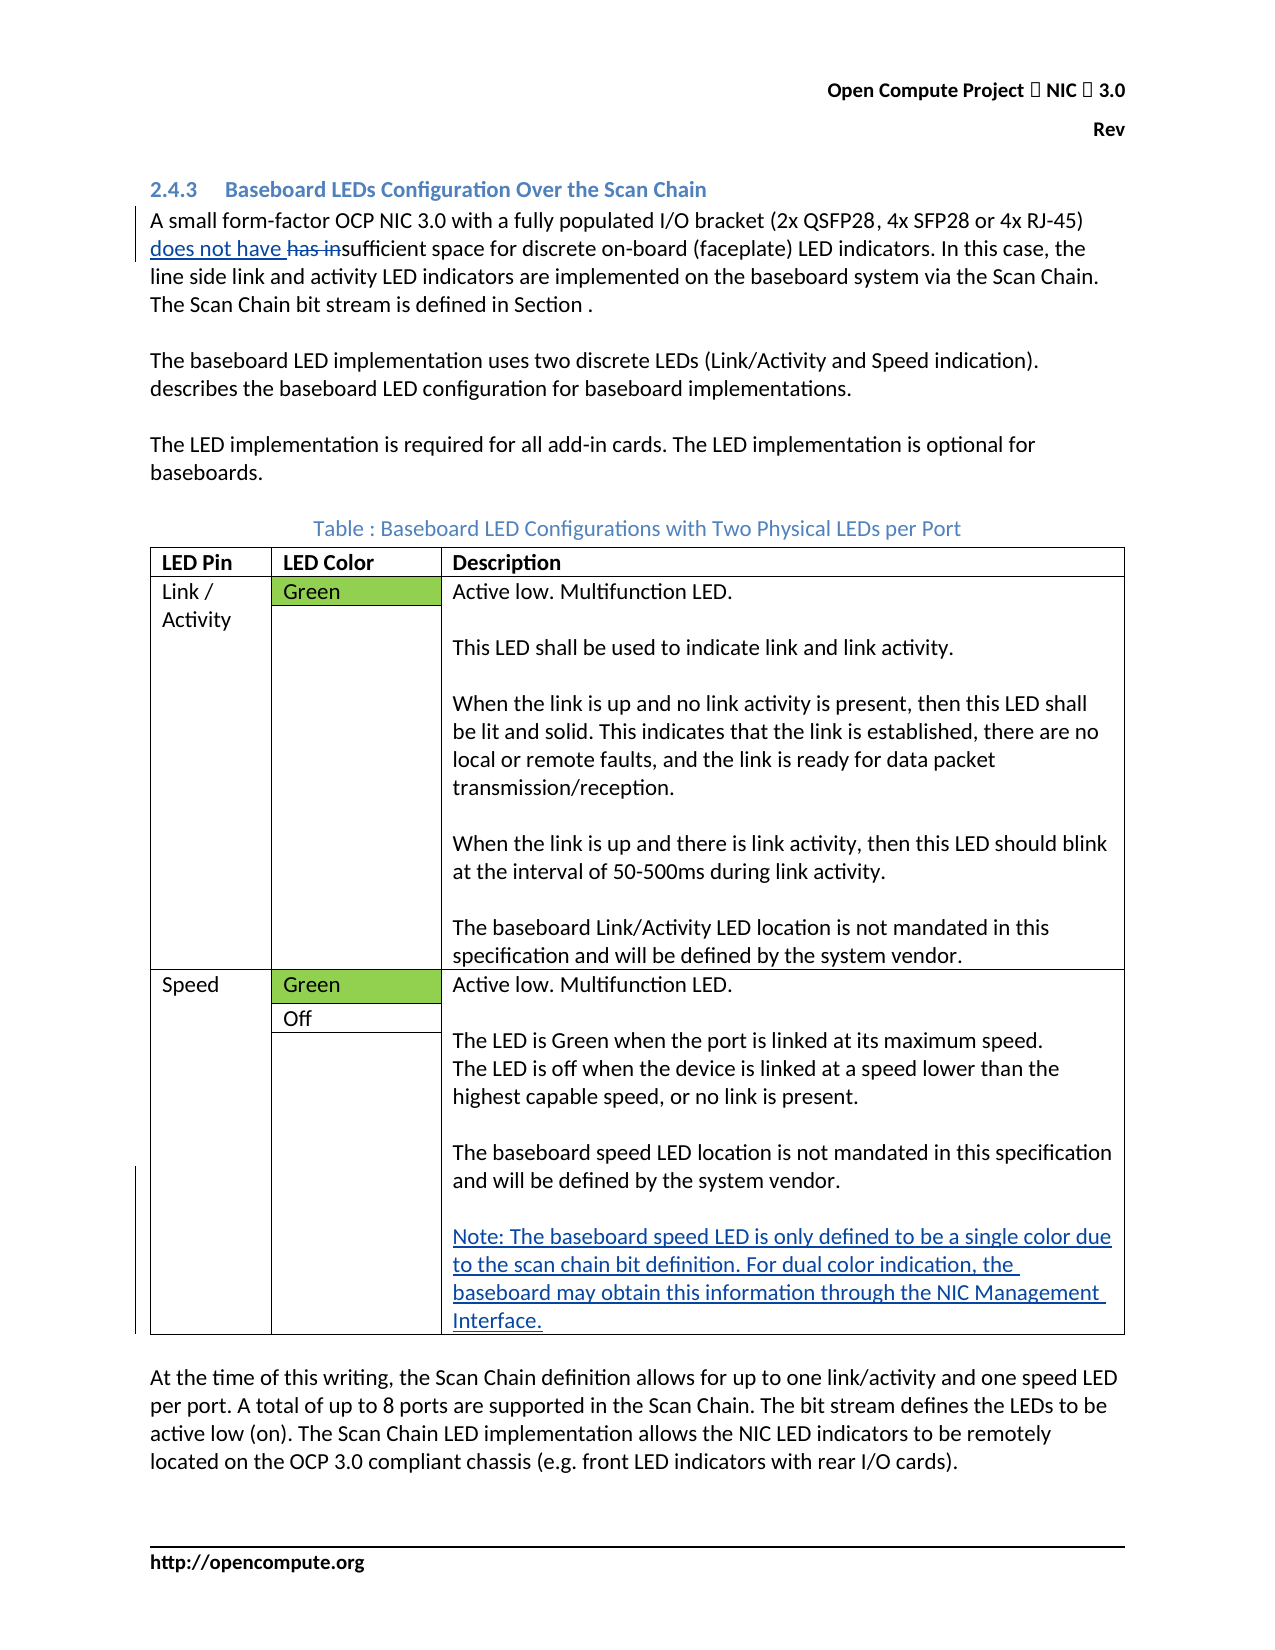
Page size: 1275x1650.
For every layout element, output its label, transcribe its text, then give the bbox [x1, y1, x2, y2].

table_cell Green [272, 970, 441, 1003]
table_header LED Pin [151, 548, 271, 576]
subtitle Baseboard LEDs Configuration Over the Scan Chain [150, 175, 1125, 203]
table_cell Link / Activity [151, 577, 271, 969]
text Table 9: Baseboard LED Configurations with Two Physical LEDs per Port [150, 514, 1125, 542]
table_cell Active low. Multifunction LED. This LED shall be used to indicate link and link activity. When the link is up and no link activity is present, then this LED shall be lit and solid. This indicates that the link is established, there are no local or remote faults, and the link is ready for data packet transmission/reception. When the link is up and there is link activity, then this LED should blink at the interval of 50-500ms during link activity. The baseboard Link/Activity LED location is not mandated in this specification and will be defined by the system vendor. [442, 577, 1124, 969]
table_header LED Color [272, 548, 441, 576]
text A small form-factor OCP NIC 3.0 with a fully populated I/O bracket (2x QSFP28, 4x SFP28 or 4x RJ-45) sufficient space for discrete on-board (faceplate) LED indicators. In this case, the line side link and activity LED indicators are implemented on the baseboard system via the Scan Chain. The Scan Chain bit stream is defined in Section 3.5.3. [150, 206, 1125, 318]
table_cell Off [272, 1004, 441, 1032]
table_cell Green [272, 577, 441, 605]
text The LED implementation is required for all add-in cards. The LED implementation is optional for baseboards. [150, 430, 1125, 486]
table_cell [272, 606, 441, 969]
table_header Description [442, 548, 1124, 576]
table_cell Active low. Multifunction LED. The LED is Green when the port is linked at its maximum speed. The LED is off when the device is linked at a speed lower than the highest capable speed, or no link is present. The baseboard speed LED location is not mandated in this specification and will be defined by the system vendor. [442, 970, 1124, 1334]
table_cell [272, 1033, 441, 1334]
text The baseboard LED implementation uses two discrete LEDs (Link/Activity and Speed indication). Table 9 describes the baseboard LED configuration for baseboard implementations. [150, 346, 1125, 402]
table_cell Speed [151, 970, 271, 1334]
text At the time of this writing, the Scan Chain definition allows for up to one link/activity and one speed LED per port. A total of up to 8 ports are supported in the Scan Chain. The bit stream defines the LEDs to be active low (on). The Scan Chain LED implementation allows the NIC LED indicators to be remotely located on the OCP 3.0 compliant chassis (e.g. front LED indicators with rear I/O cards). [150, 1363, 1125, 1476]
